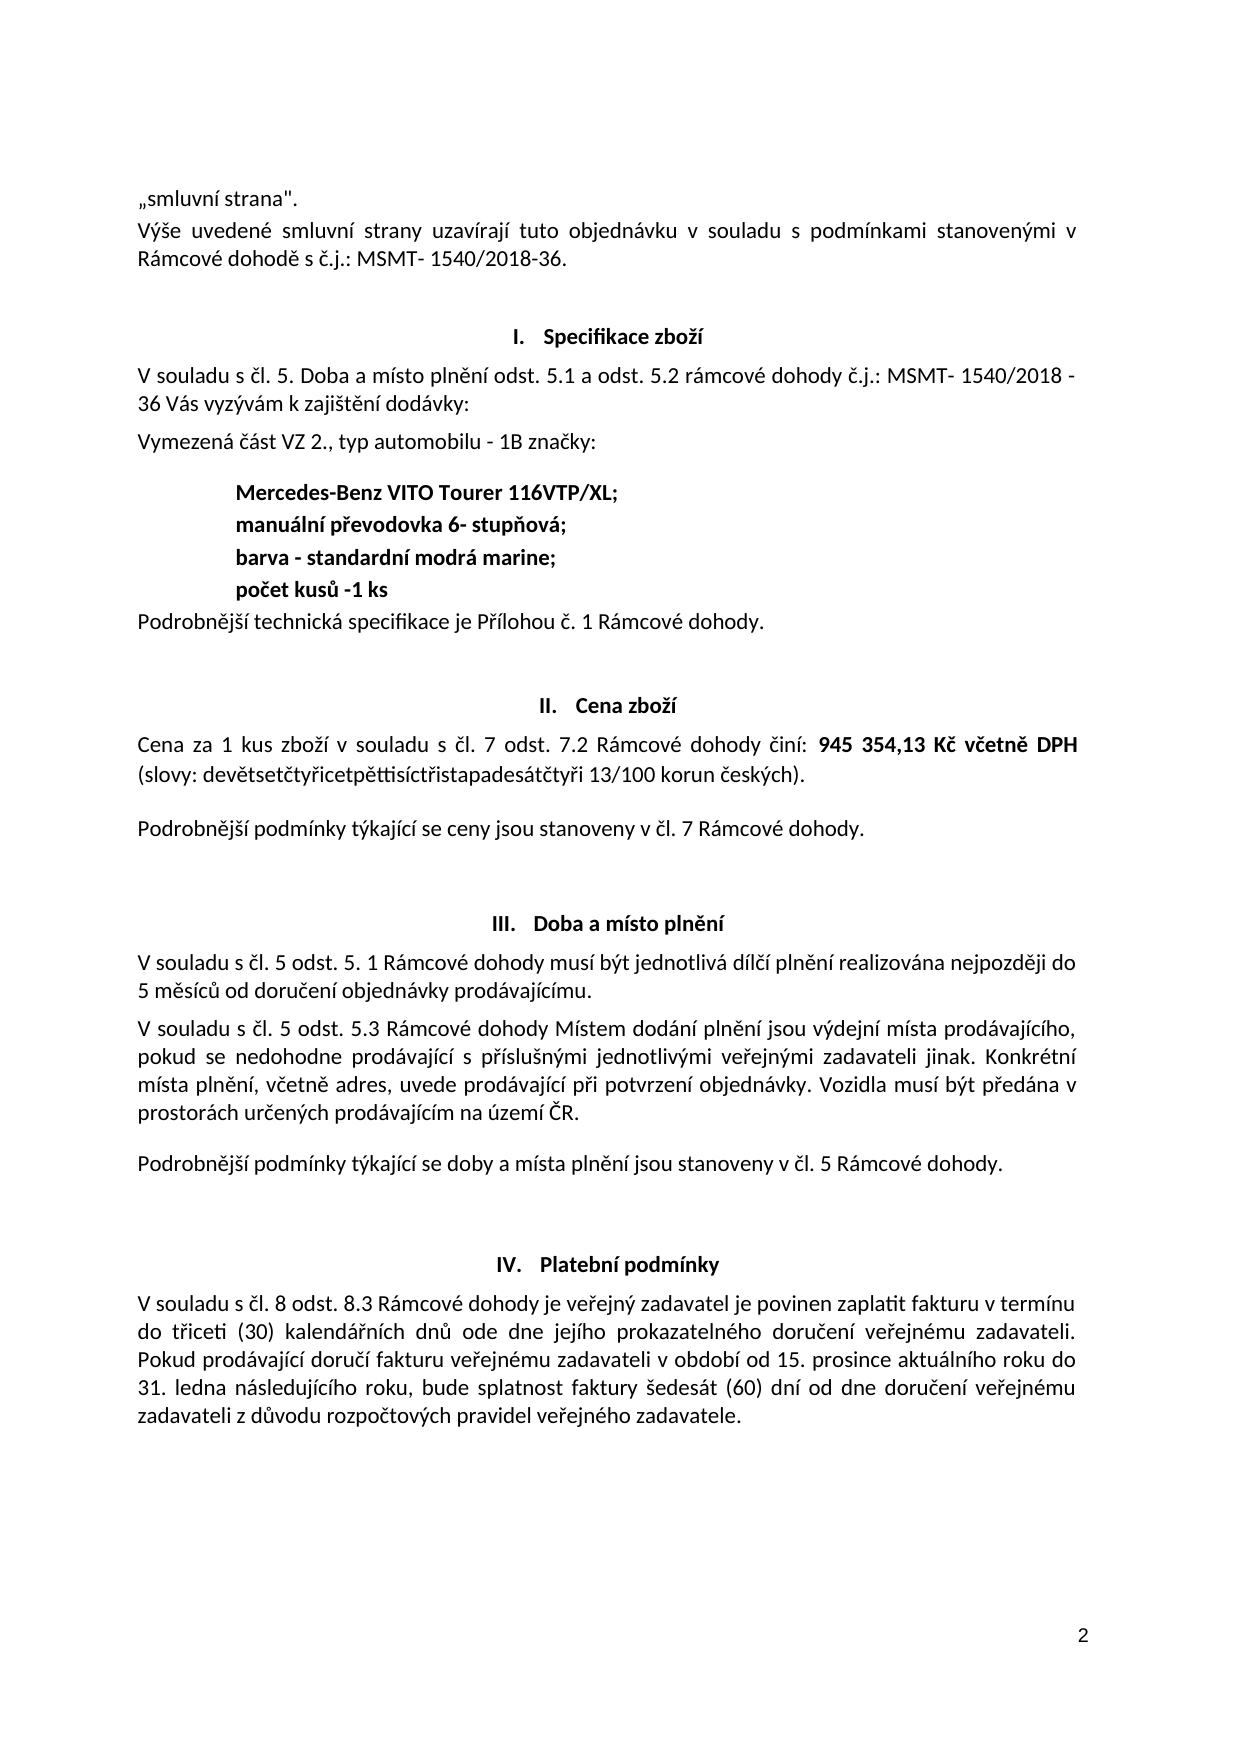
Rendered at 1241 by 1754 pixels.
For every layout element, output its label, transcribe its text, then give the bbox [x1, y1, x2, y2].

text Podrobnější podmínky týkající se doby a místa plnění jsou stanoveny v čl. 5 Rámcové dohody. [137, 1149, 1078, 1177]
list Platební podmínky [137, 1250, 1078, 1278]
text manuální převodovka 6- stupňová; [137, 511, 1078, 538]
text Vymezená část VZ 2., typ automobilu - 1B značky: [137, 427, 1078, 455]
list Specifikace zboží [137, 322, 1078, 351]
text V souladu s čl. 8 odst. 8.3 Rámcové dohody je veřejný zadavatel je povinen zaplatit fakturu v termínu do třiceti (30) kalendářních dnů ode dne jejího prokazatelného doručení veřejnému zadavateli. Pokud prodávající doručí fakturu veřejnému zadavateli v období od 15. prosince aktuálního roku do 31. ledna následujícího roku, bude splatnost faktury šedesát (60) dní od dne doručení veřejnému zadavateli z důvodu rozpočtových pravidel veřejného zadavatele. [137, 1289, 1078, 1429]
text Cena za 1 kus zboží v souladu s čl. 7 odst. 7.2 Rámcové dohody činí: 945 354,13 Kč včetně DPH (slovy: devětsetčtyřicetpěttisíctřistapadesátčtyři 13/100 korun českých). [137, 730, 1078, 788]
text počet kusů -1 ks [137, 575, 1078, 603]
text „smluvní strana". [137, 184, 1078, 212]
text Výše uvedené smluvní strany uzavírají tuto objednávku v souladu s podmínkami stanovenými v Rámcové dohodě s č.j.: MSMT- 1540/2018-36. [137, 216, 1078, 272]
text Podrobnější podmínky týkající se ceny jsou stanoveny v čl. 7 Rámcové dohody. [137, 814, 1078, 842]
text V souladu s čl. 5. Doba a místo plnění odst. 5.1 a odst. 5.2 rámcové dohody č.j.: MSMT- 1540/2018 - 36 Vás vyzývám k zajištění dodávky: [137, 361, 1078, 417]
text V souladu s čl. 5 odst. 5.3 Rámcové dohody Místem dodání plnění jsou výdejní místa prodávajícího, pokud se nedohodne prodávající s příslušnými jednotlivými veřejnými zadavateli jinak. Konkrétní místa plnění, včetně adres, uvede prodávající při potvrzení objednávky. Vozidla musí být předána v prostorách určených prodávajícím na území ČR. [137, 1014, 1078, 1126]
list Cena zboží [137, 691, 1078, 719]
list Doba a místo plnění [137, 909, 1078, 937]
text barva - standardní modrá marine; [137, 543, 1078, 571]
text Podrobnější technická specifikace je Přílohou č. 1 Rámcové dohody. [137, 607, 1078, 635]
text V souladu s čl. 5 odst. 5. 1 Rámcové dohody musí být jednotlivá dílčí plnění realizována nejpozději do 5 měsíců od doručení objednávky prodávajícímu. [137, 948, 1078, 1004]
text Mercedes-Benz VITO Tourer 116VTP/XL; [137, 478, 1078, 506]
